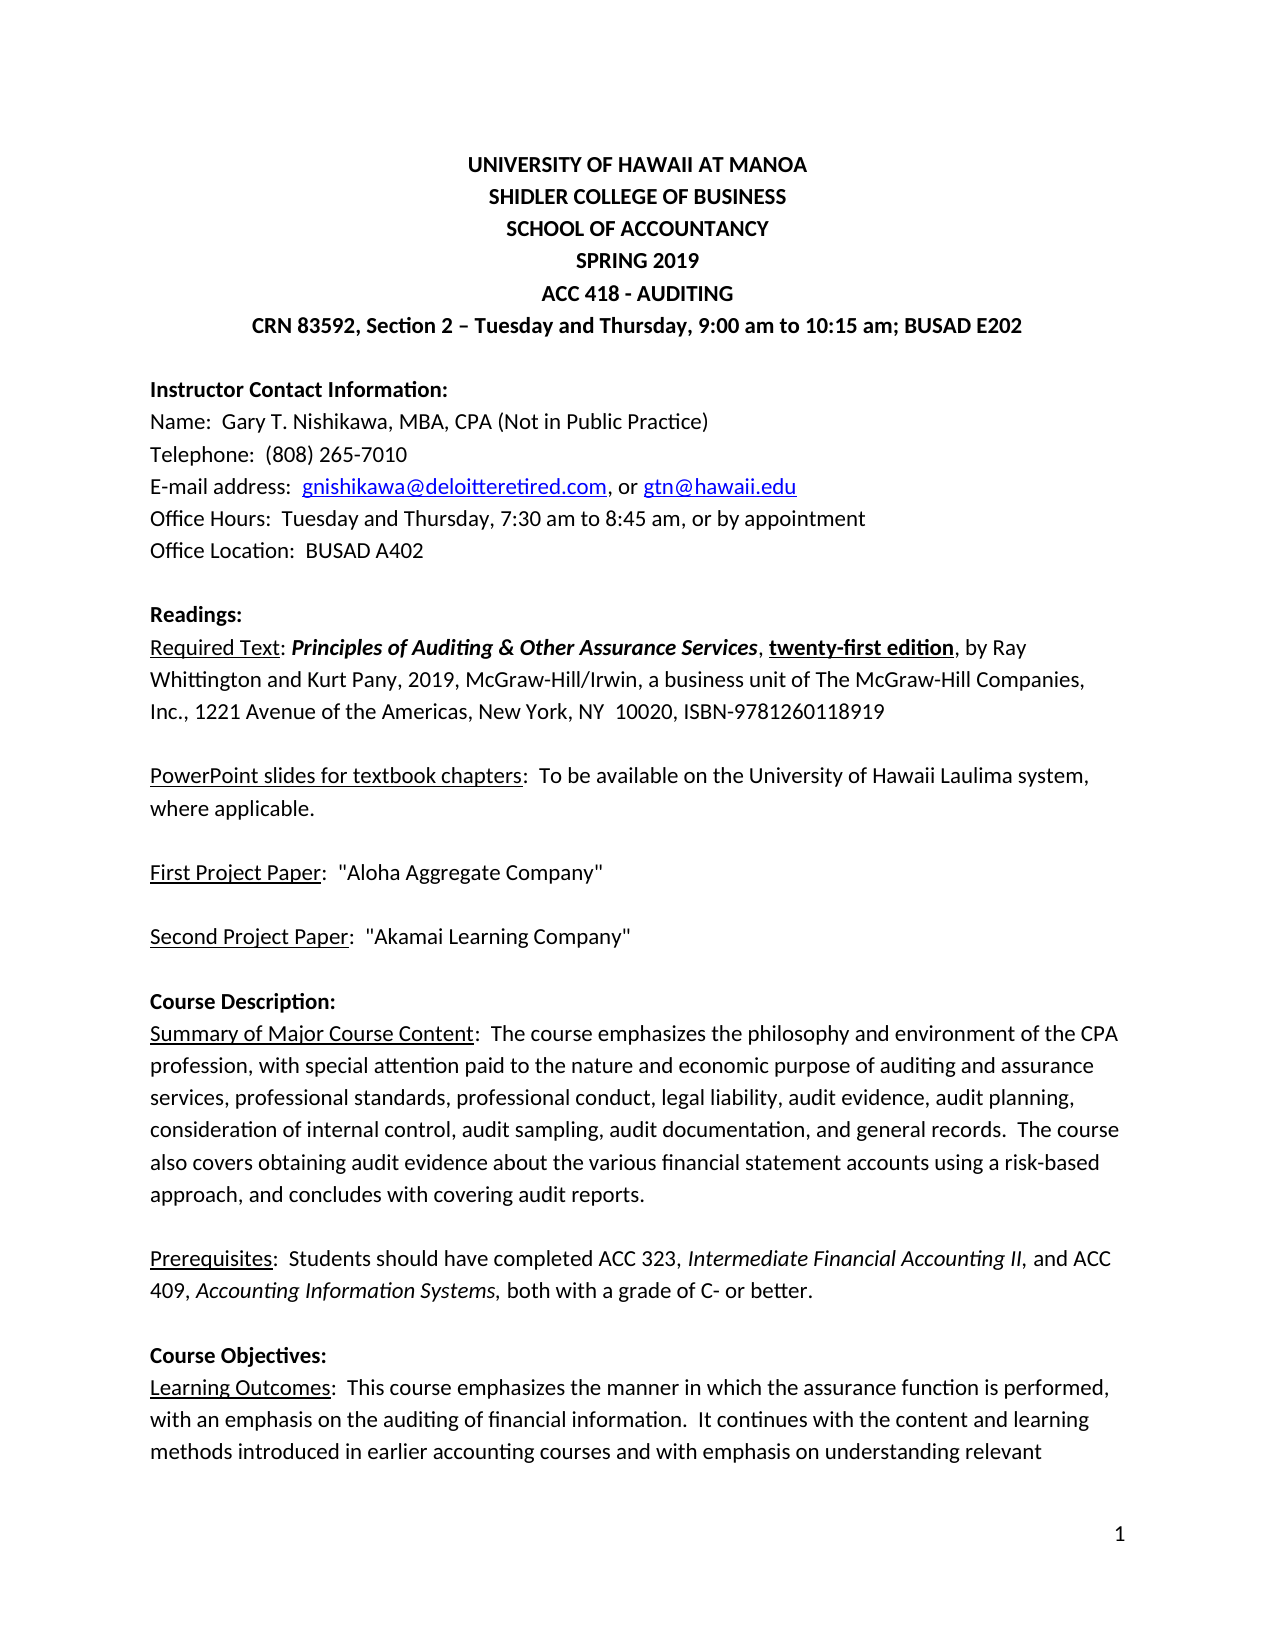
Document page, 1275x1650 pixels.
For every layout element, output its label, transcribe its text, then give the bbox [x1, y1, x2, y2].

text Instructor Contact Information: [150, 375, 1125, 403]
text SCHOOL OF ACCOUNTANCY [150, 214, 1125, 242]
text UNIVERSITY OF HAWAII AT MANOA [150, 150, 1125, 178]
text PowerPoint slides for textbook chapters: To be available on the University of Hawaii Laulima system, where applicable. [150, 762, 1125, 822]
text Name: Gary T. Nishikawa, MBA, CPA (Not in Public Practice) [150, 407, 1125, 436]
text Second Project Paper: "Akamai Learning Company" [150, 922, 1125, 951]
text ACC 418 - AUDITING [150, 279, 1125, 307]
text SPRING 2019 [150, 247, 1125, 274]
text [150, 1373, 1125, 1466]
text Telephone: (808) 265-7010 [150, 440, 1125, 468]
text First Project Paper: "Aloha Aggregate Company" [150, 858, 1125, 886]
text Office Hours: Tuesday and Thursday, 7:30 am to 8:45 am, or by appointment [150, 504, 1125, 532]
text Prerequisites: Students should have completed ACC 323, Intermediate Financial Accounting II, and ACC 409, Accounting Information Systems, both with a grade of C- or better. [150, 1244, 1125, 1304]
text E-mail address: gnishikawa@deloitteretired.com, or gtn@hawaii.edu [150, 472, 1125, 500]
text Course Description: [150, 987, 1125, 1015]
text CRN 83592, Section 2 – Tuesday and Thursday, 9:00 am to 10:15 am; BUSAD E202 [150, 311, 1125, 339]
text Readings: [150, 601, 1125, 629]
text SHIDLER COLLEGE OF BUSINESS [150, 182, 1125, 210]
text Course Objectives: [150, 1341, 1125, 1369]
text Summary of Major Course Content: The course emphasizes the philosophy and environment of the CPA profession, with special attention paid to the nature and economic purpose of auditing and assurance services, professional standards, professional conduct, legal liability, audit evidence, audit planning, consideration of internal control, audit sampling, audit documentation, and general records. The course also covers obtaining audit evidence about the various financial statement accounts using a risk-based approach, and concludes with covering audit reports. [150, 1019, 1125, 1208]
text Office Location: BUSAD A402 [150, 536, 1125, 564]
text Required Text: Principles of Auditing & Other Assurance Services, twenty-first edition, by Ray Whittington and Kurt Pany, 2019, McGraw-Hill/Irwin, a business unit of The McGraw-Hill Companies, Inc., 1221 Avenue of the Americas, New York, NY 10020, ISBN-9781260118919 [150, 633, 1125, 725]
